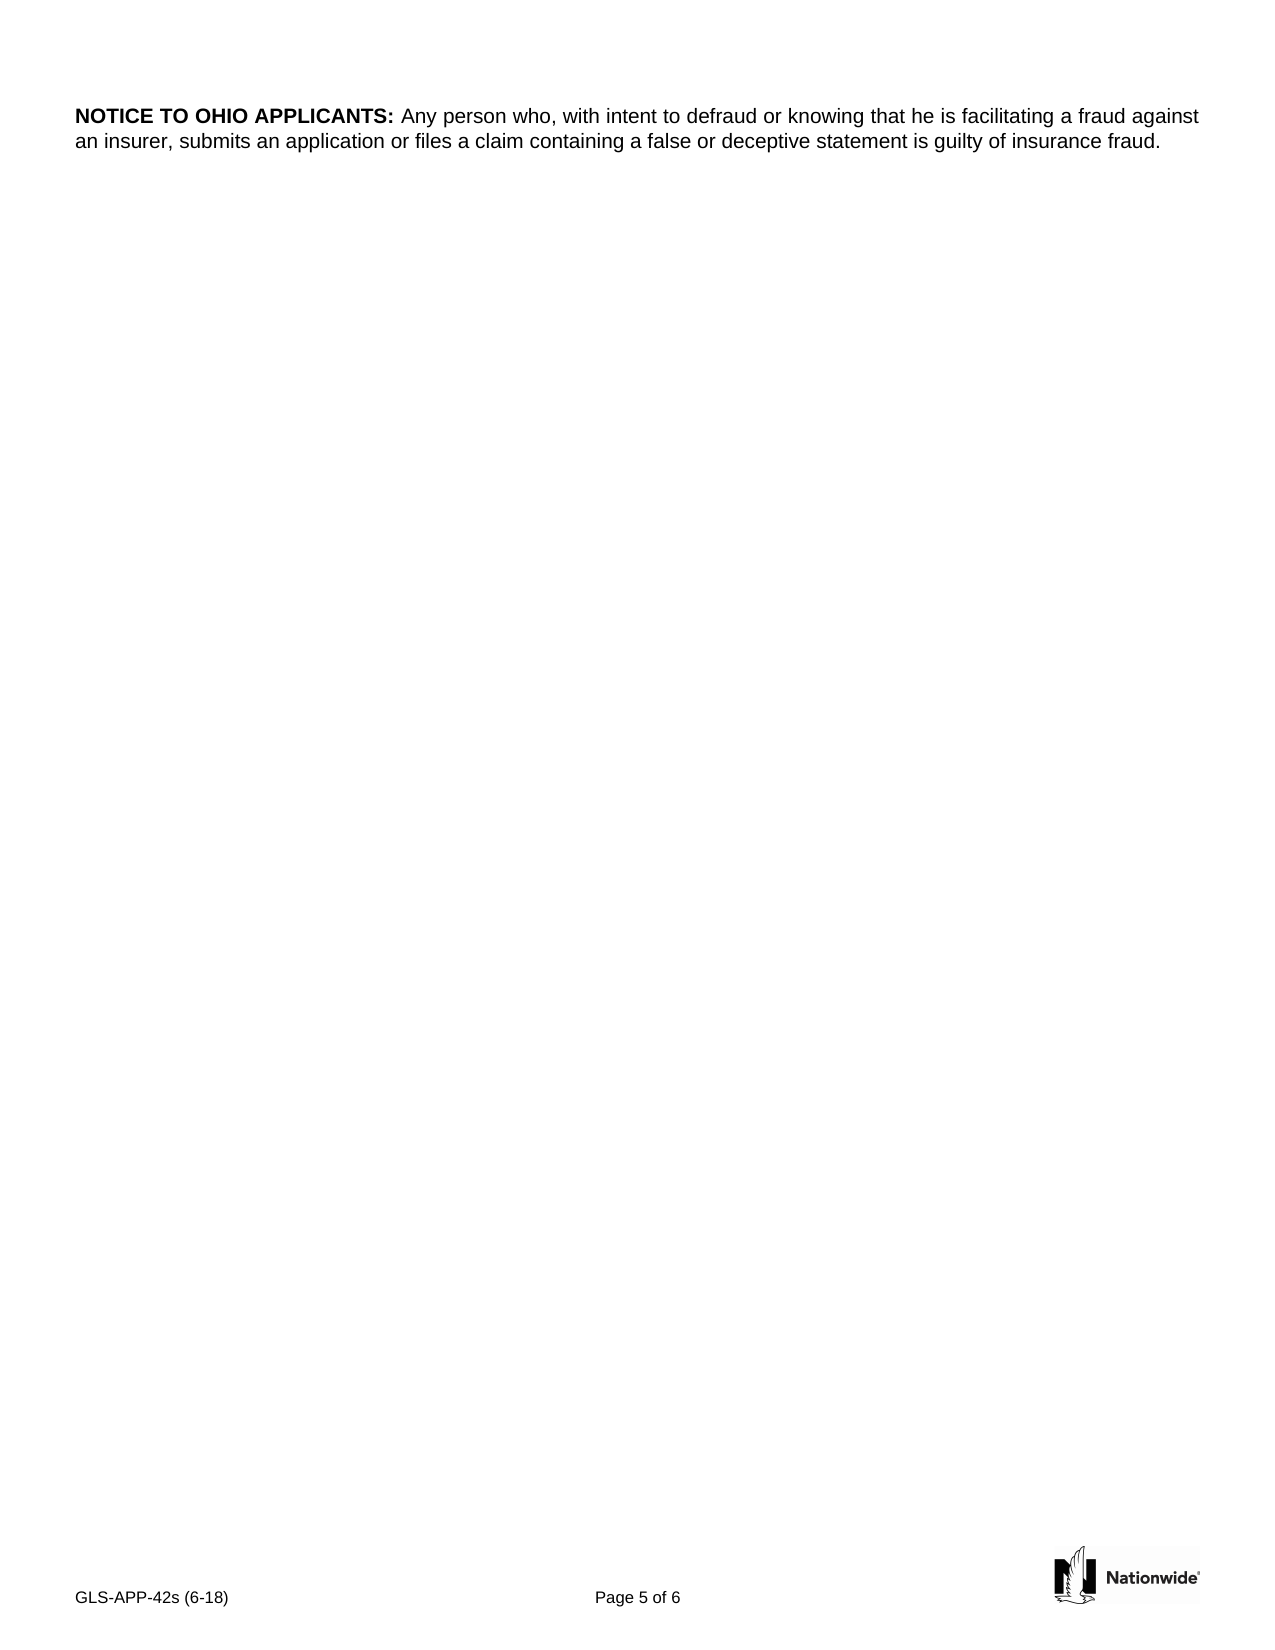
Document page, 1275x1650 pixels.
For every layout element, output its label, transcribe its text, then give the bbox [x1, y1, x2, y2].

picture [1054, 1546, 1200, 1604]
text NOTICE TO OHIO APPLICANTS: Any person who, with intent to defraud or knowing that he is facilitating a fraud against an insurer, submits an application or files a claim containing a false or deceptive statement is guilty of insurance fraud. [75, 104, 1200, 154]
